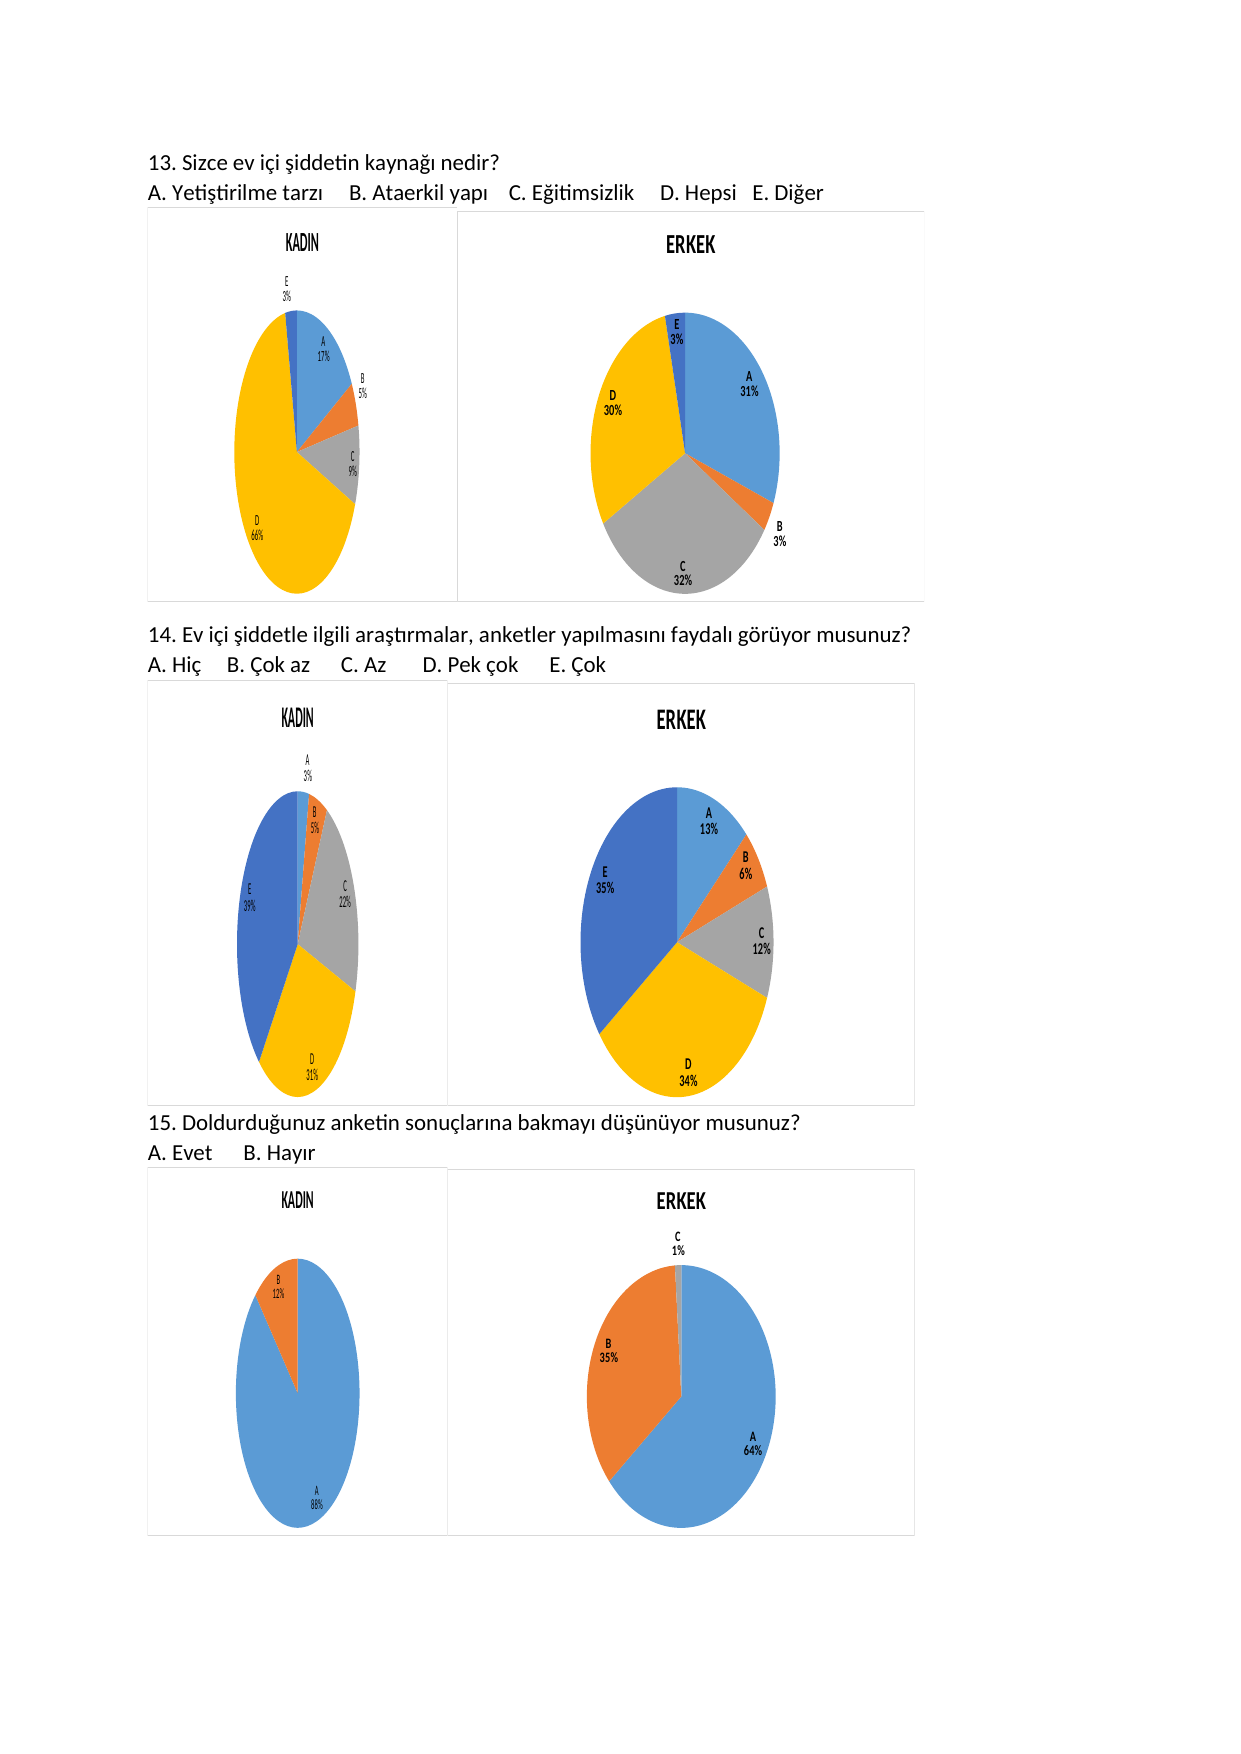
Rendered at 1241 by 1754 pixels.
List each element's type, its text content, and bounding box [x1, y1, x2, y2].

text 14. Ev içi şiddetle ilgili araştırmalar, anketler yapılmasını faydalı görüyor musunuz? [148, 620, 1093, 648]
text 15. Doldurduğunuz anketin sonuçlarına bakmayı düşünüyor musunuz? [148, 1108, 1093, 1136]
text A. Yetiştirilme tarzı B. Ataerkil yapı C. Eğitimsizlik D. Hepsi E. Diğer [148, 178, 1093, 206]
text A. Hiç B. Çok az C. Az D. Pek çok E. Çok [148, 651, 1093, 678]
text 13. Sizce ev içi şiddetin kaynağı nedir? [148, 148, 1093, 176]
text A. Evet B. Hayır [148, 1138, 1093, 1166]
